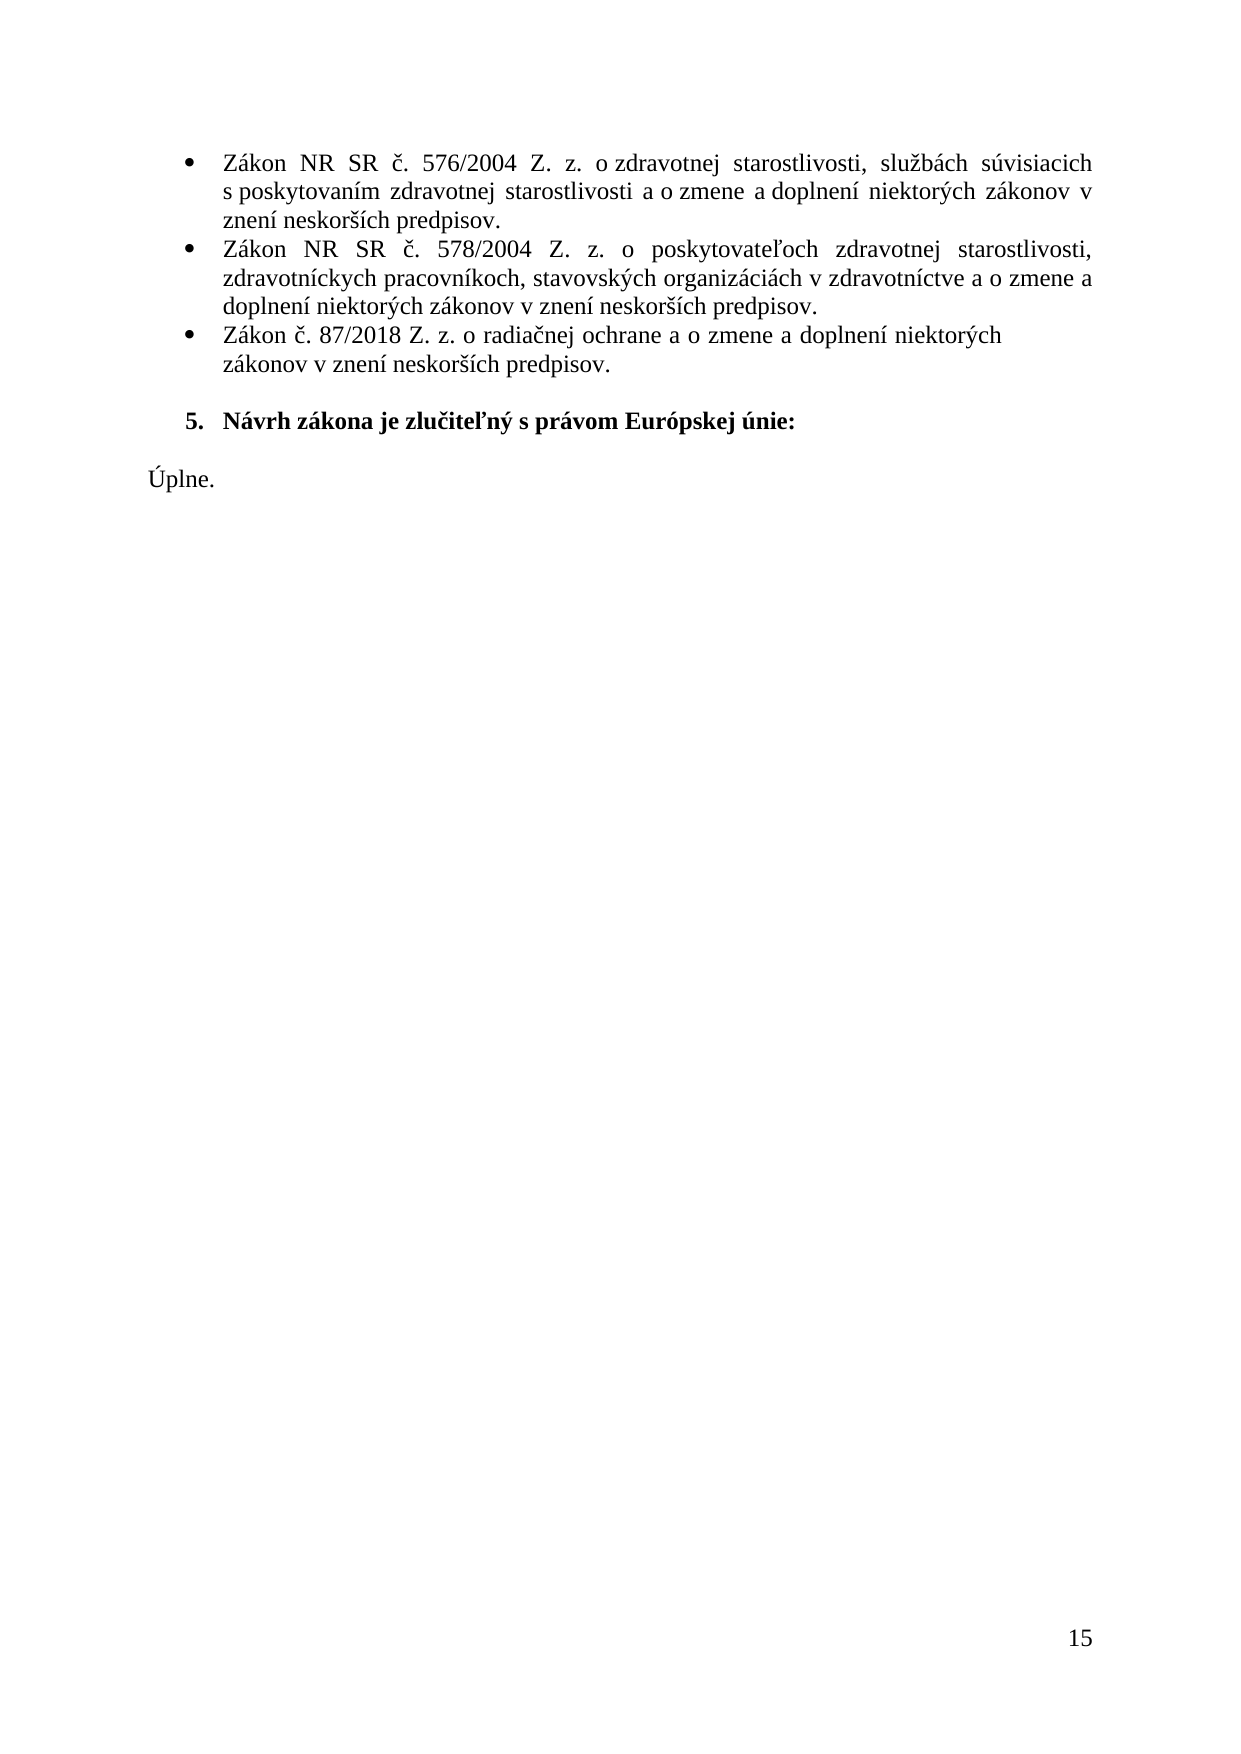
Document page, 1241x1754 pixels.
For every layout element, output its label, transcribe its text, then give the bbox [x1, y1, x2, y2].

list Návrh zákona je zlučiteľný s právom Európskej únie: [185, 406, 1003, 435]
text Úplne. [148, 464, 1093, 493]
list Zákon NR SR č. 576/2004 Z. z. o zdravotnej starostlivosti, službách súvisiacich s poskytovaním zdravotnej starostlivosti a o zmene a doplnení niektorých zákonov v znení neskorších predpisov. [185, 148, 1093, 234]
list Zákon NR SR č. 578/2004 Z. z. o poskytovateľoch zdravotnej starostlivosti, zdravotníckych pracovníkoch, stavovských organizáciách v zdravotníctve a o zmene a doplnení niektorých zákonov v znení neskorších predpisov. [185, 234, 1093, 320]
list Zákon č. 87/2018 Z. z. o radiačnej ochrane a o zmene a doplnení niektorých zákonov v znení neskorších predpisov. [185, 320, 1003, 378]
